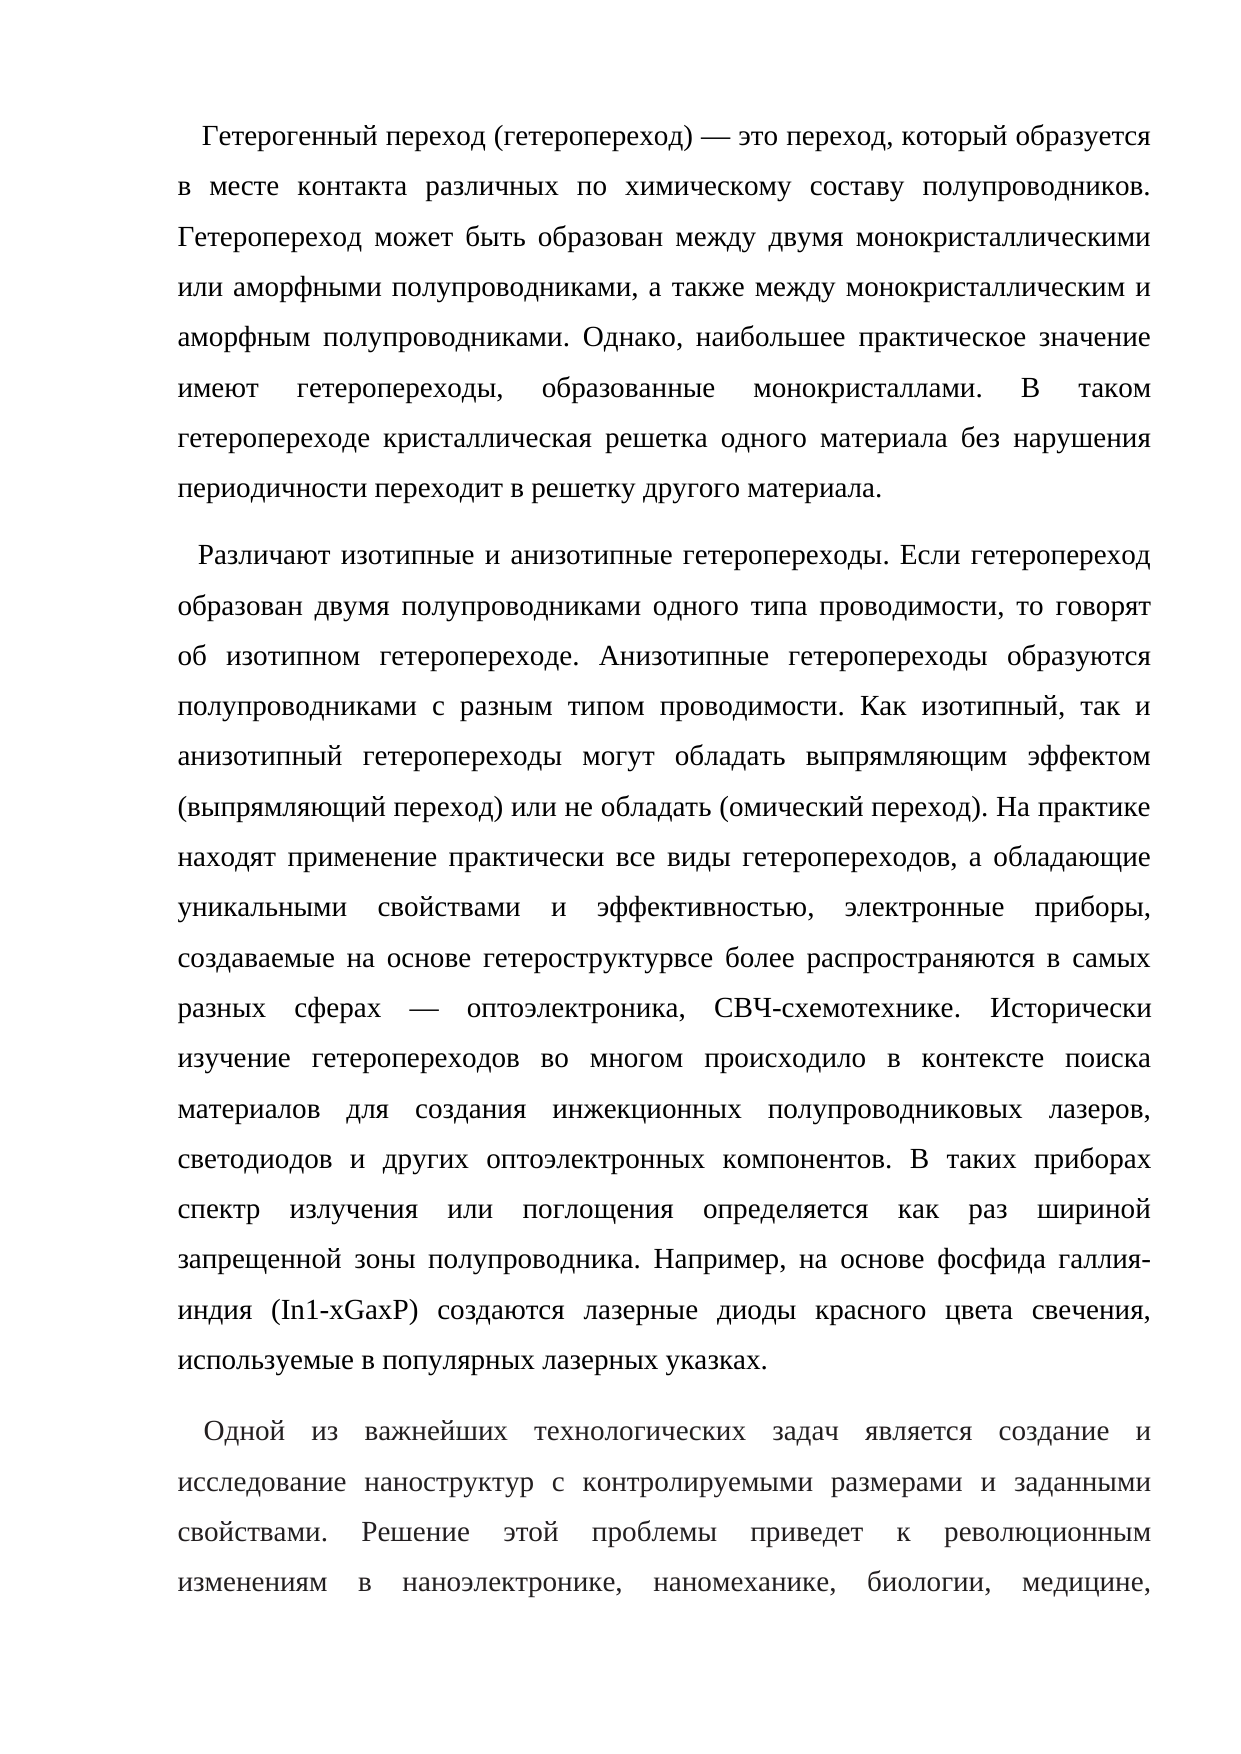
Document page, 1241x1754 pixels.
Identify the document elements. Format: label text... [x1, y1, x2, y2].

text Различают изотипные и анизотипные гетеропереходы. Если гетеропереход образован двумя полупроводниками одного типа проводимости, то говорят об изотипном гетеропереходе. Анизотипные гетеропереходы образуются полупроводниками с разным типом проводимости. Как изотипный, так и анизотипный гетеропереходы могут обладать выпрямляющим эффектом (выпрямляющий переход) или не обладать (омический переход). На практике находят применение практически все виды гетеропереходов, а обладающие уникальными свойствами и эффективностью, электронные приборы, создаваемые на основе гетероструктурвсе более распространяются в самых разных сферах — оптоэлектроника, СВЧ-схемотехнике. Исторически изучение гетеропереходов во многом происходило в контексте поиска материалов для создания инжекционных полупроводниковых лазеров, светодиодов и других оптоэлектронных компонентов. В таких приборах спектр излучения или поглощения определяется как раз шириной запрещенной зоны полупроводника. Например, на основе фосфида галлия-индия (In1-xGaxP) создаются лазерные диоды красного цвета свечения, используемые в популярных лазерных указках. [177, 537, 1152, 1376]
text Гетерогенный переход (гетеропереход) — это переход, который образуется в месте контакта различных по химическому составу полупроводников. Гетеропереход может быть образован между двумя монокристаллическими или аморфными полупроводниками, а также между монокристаллическим и аморфным полупроводниками. Однако, наибольшее практическое значение имеют гетеропереходы, образованные монокристаллами. В таком гетеропереходе кристаллическая решетка одного материала без нарушения периодичности переходит в решетку другого материала. [177, 118, 1152, 504]
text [177, 1413, 1152, 1598]
